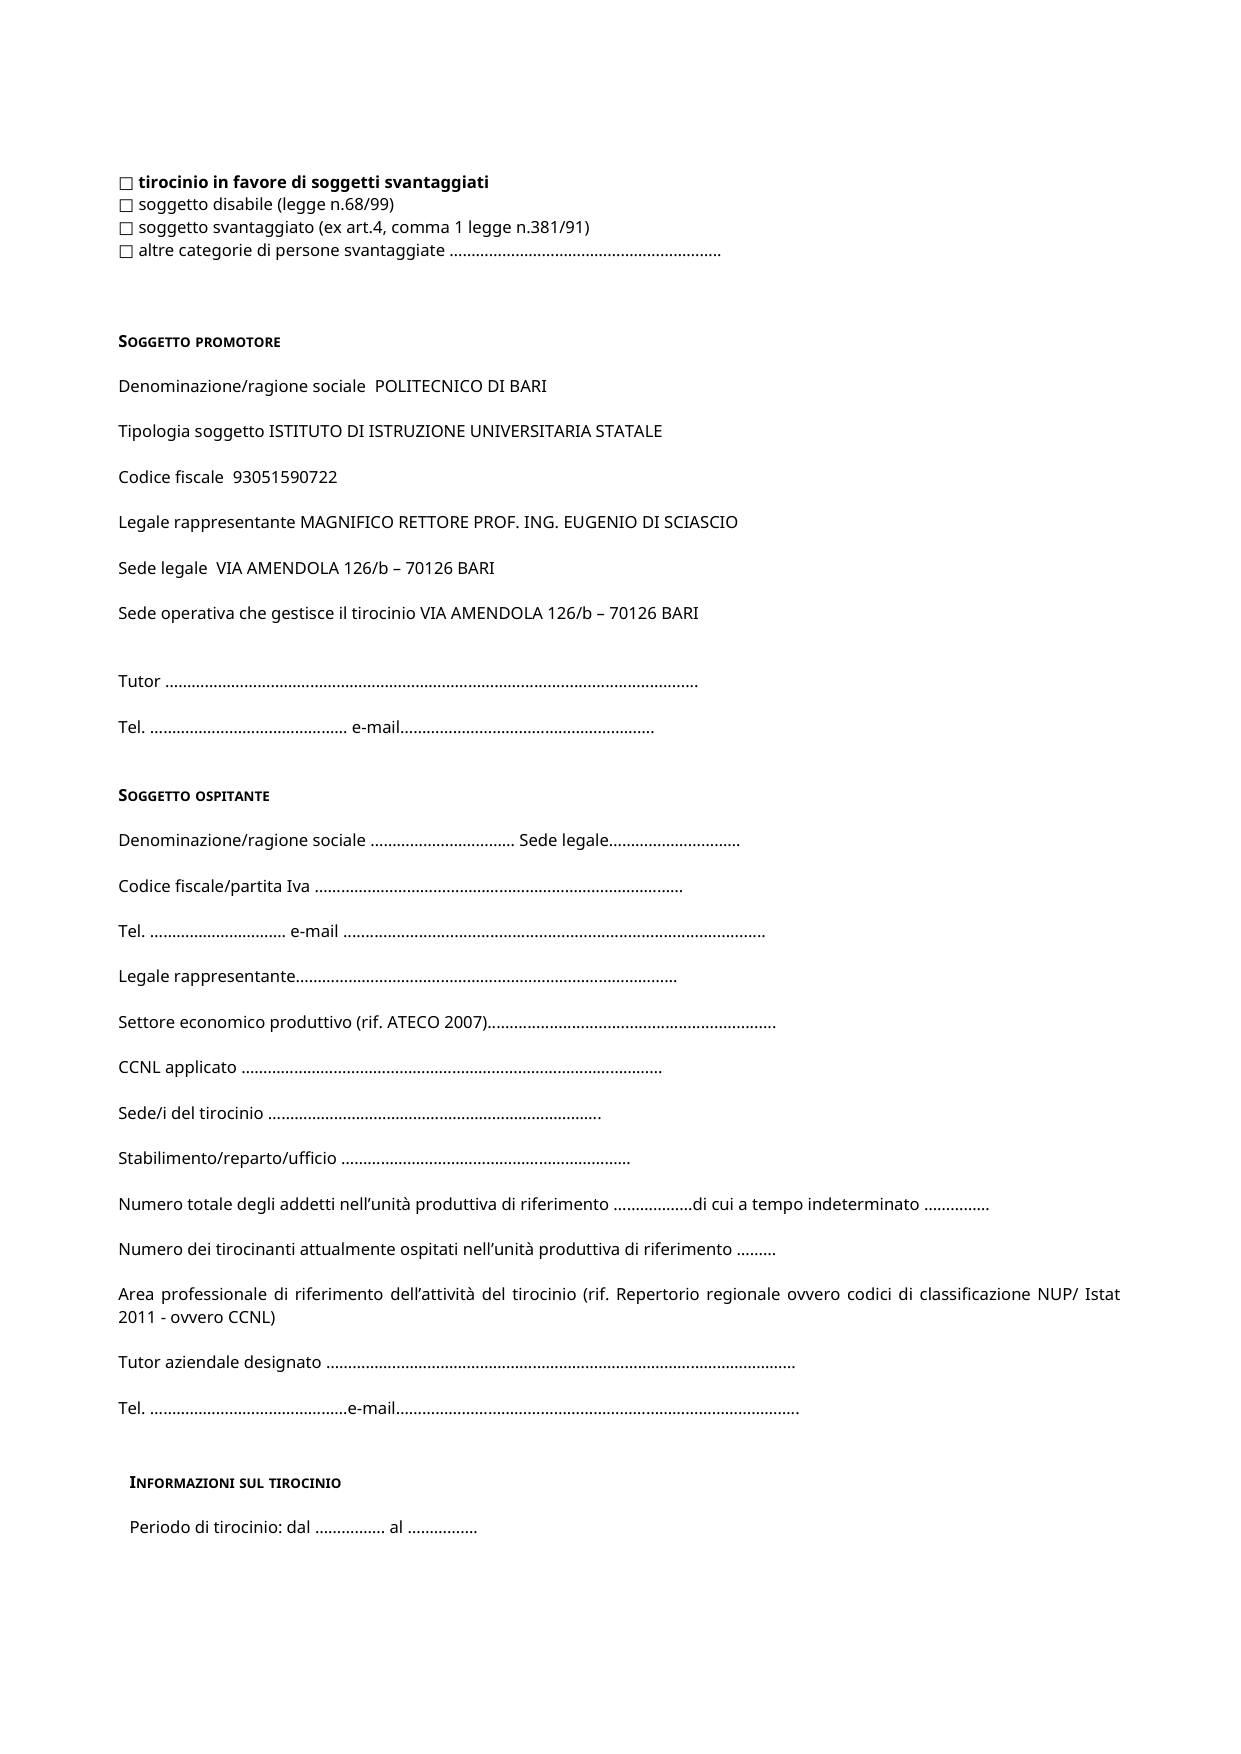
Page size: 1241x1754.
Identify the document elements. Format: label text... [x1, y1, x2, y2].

text □ soggetto disabile (legge n.68/99) [118, 193, 1122, 216]
text Tel. ……………………………………… e-mail…………………………………………………. [118, 715, 1122, 738]
text Stabilimento/reparto/ufficio ………………………………………………………… [118, 1147, 1122, 1169]
text Tel. …………………………. e-mail ............................................................................................... [118, 920, 1122, 942]
text Settore economico produttivo (rif. ATECO 2007)..…............................................................ [118, 1011, 1122, 1033]
text □ soggetto svantaggiato (ex art.4, comma 1 legge n.381/91) [118, 216, 1122, 238]
text Soggetto ospitante [118, 783, 1122, 806]
text Legale rappresentante…………………………………………………………………………… [118, 965, 1122, 988]
text CCNL applicato …………………………………………………………………………………… [118, 1056, 1122, 1079]
text Sede/i del tirocinio …………………………………………………………………. [118, 1101, 1122, 1124]
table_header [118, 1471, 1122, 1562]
text Numero totale degli addetti nell’unità produttiva di riferimento ………………di cui a tempo indeterminato …………… [118, 1192, 1122, 1215]
text Tipologia soggetto ISTITUTO DI ISTRUZIONE UNIVERSITARIA STATALE [118, 420, 1122, 443]
text Sede legale VIA AMENDOLA 126/b – 70126 BARI [118, 556, 1122, 579]
text □ tirocinio in favore di soggetti svantaggiati [118, 170, 1122, 193]
text Numero dei tirocinanti attualmente ospitati nell’unità produttiva di riferimento ……… [118, 1238, 1122, 1260]
text Denominazione/ragione sociale …………………………… Sede legale………………………… [118, 829, 1122, 852]
text Legale rappresentante MAGNIFICO RETTORE PROF. ING. EUGENIO DI SCIASCIO [118, 511, 1122, 534]
text Sede operativa che gestisce il tirocinio VIA AMENDOLA 126/b – 70126 BARI [118, 602, 1122, 624]
text Denominazione/ragione sociale POLITECNICO DI BARI [118, 375, 1122, 397]
text Tutor aziendale designato ……………..……………………………………………………………………………… [118, 1351, 1122, 1374]
text Area professionale di riferimento dell’attività del tirocinio (rif. Repertorio regionale ovvero codici di classificazione NUP/ Istat 2011 - ovvero CCNL) [118, 1283, 1122, 1328]
text Soggetto promotore [118, 329, 1122, 352]
text Codice fiscale 93051590722 [118, 466, 1122, 488]
text Codice fiscale/partita Iva ………………………………………………………………………… [118, 874, 1122, 897]
text Tel. ………………………………………e-mail……………………………………………………………………………….. [118, 1397, 1122, 1419]
text □ altre categorie di persone svantaggiate …………………………………………………….. [118, 238, 1122, 261]
text Tutor ………………………………………………………………………........................................ [118, 670, 1122, 693]
